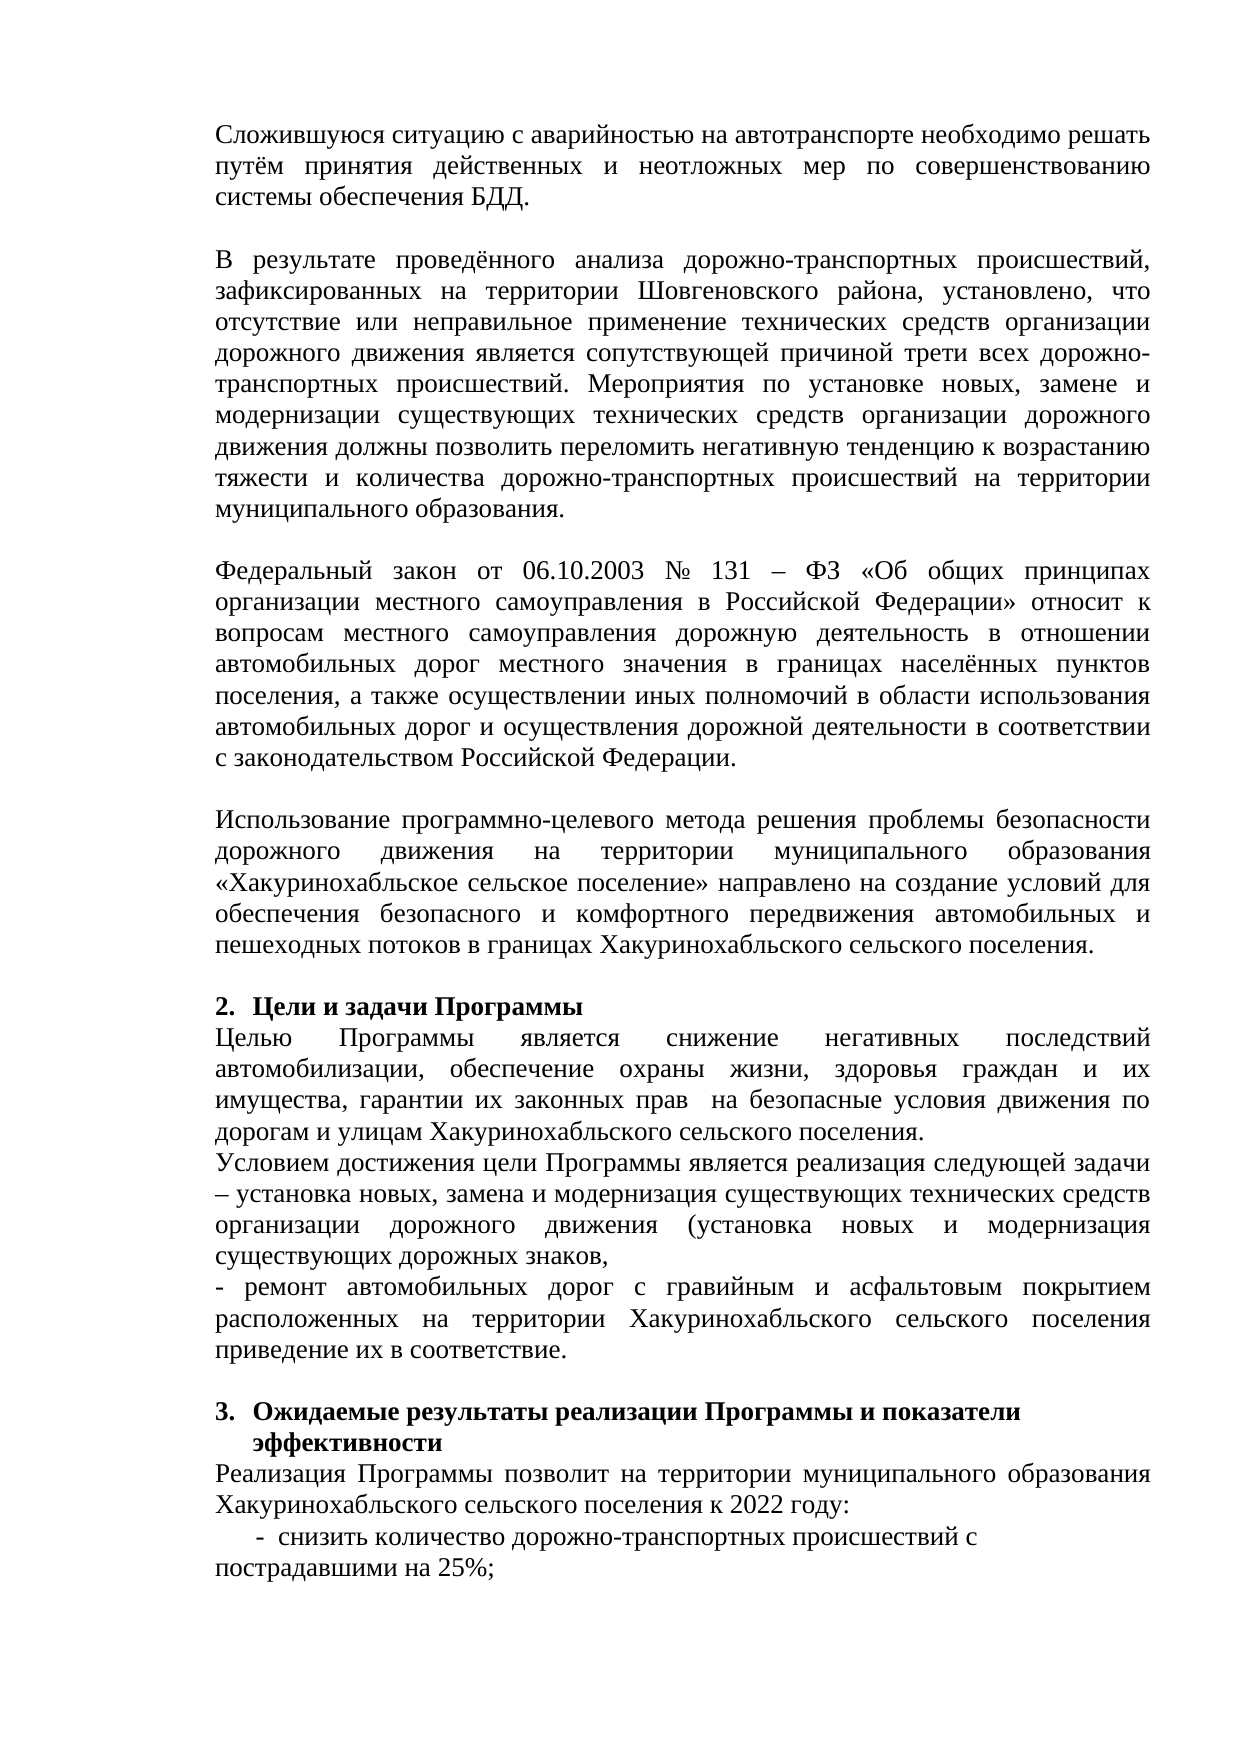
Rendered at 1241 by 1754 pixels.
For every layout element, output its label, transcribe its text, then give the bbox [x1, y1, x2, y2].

text Сложившуюся ситуацию с аварийностью на автотранспорте необходимо решать путём принятия действенных и неотложных мер по совершенствованию системы обеспечения БДД. [215, 118, 1152, 212]
text Использование программно-целевого метода решения проблемы безопасности дорожного движения на территории муниципального образования «Хакуринохабльское сельское поселение» направлено на создание условий для обеспечения безопасного и комфортного передвижения автомобильных и пешеходных потоков в границах Хакуринохабльского сельского поселения. [215, 803, 1152, 959]
text В результате проведённого анализа дорожно-транспортных происшествий, зафиксированных на территории Шовгеновского района, установлено, что отсутствие или неправильное применение технических средств организации дорожного движения является сопутствующей причиной трети всех дорожно-транспортных происшествий. Мероприятия по установке новых, замене и модернизации существующих технических средств организации дорожного движения должны позволить переломить негативную тенденцию к возрастанию тяжести и количества дорожно-транспортных происшествий на территории муниципального образования. [215, 243, 1152, 523]
text Федеральный закон от 06.10.2003 № 131 – ФЗ «Об общих принципах организации местного самоуправления в Российской Федерации» относит к вопросам местного самоуправления дорожную деятельность в отношении автомобильных дорог местного значения в границах населённых пунктов поселения, а также осуществлении иных полномочий в области использования автомобильных дорог и осуществления дорожной деятельности в соответствии с законодательством Российской Федерации. [215, 554, 1152, 772]
text Реализация Программы позволит на территории муниципального образования Хакуринохабльского сельского поселения к 2022 году: [215, 1457, 1152, 1520]
list Ожидаемые результаты реализации Программы и показатели эффективности [215, 1395, 1152, 1457]
text Условием достижения цели Программы является реализация следующей задачи – установка новых, замена и модернизация существующих технических средств организации дорожного движения (установка новых и модернизация существующих дорожных знаков, [215, 1146, 1152, 1271]
text Целью Программы является снижение негативных последствий автомобилизации, обеспечение охраны жизни, здоровья граждан и их имущества, гарантии их законных прав на безопасные условия движения по дорогам и улицам Хакуринохабльского сельского поселения. [215, 1021, 1152, 1146]
text - ремонт автомобильных дорог с гравийным и асфальтовым покрытием расположенных на территории Хакуринохабльского сельского поселения приведение их в соответствие. [215, 1271, 1152, 1364]
text - снизить количество дорожно-транспортных происшествий с пострадавшими на 25%; [215, 1520, 1152, 1582]
list Цели и задачи Программы [215, 990, 1152, 1021]
